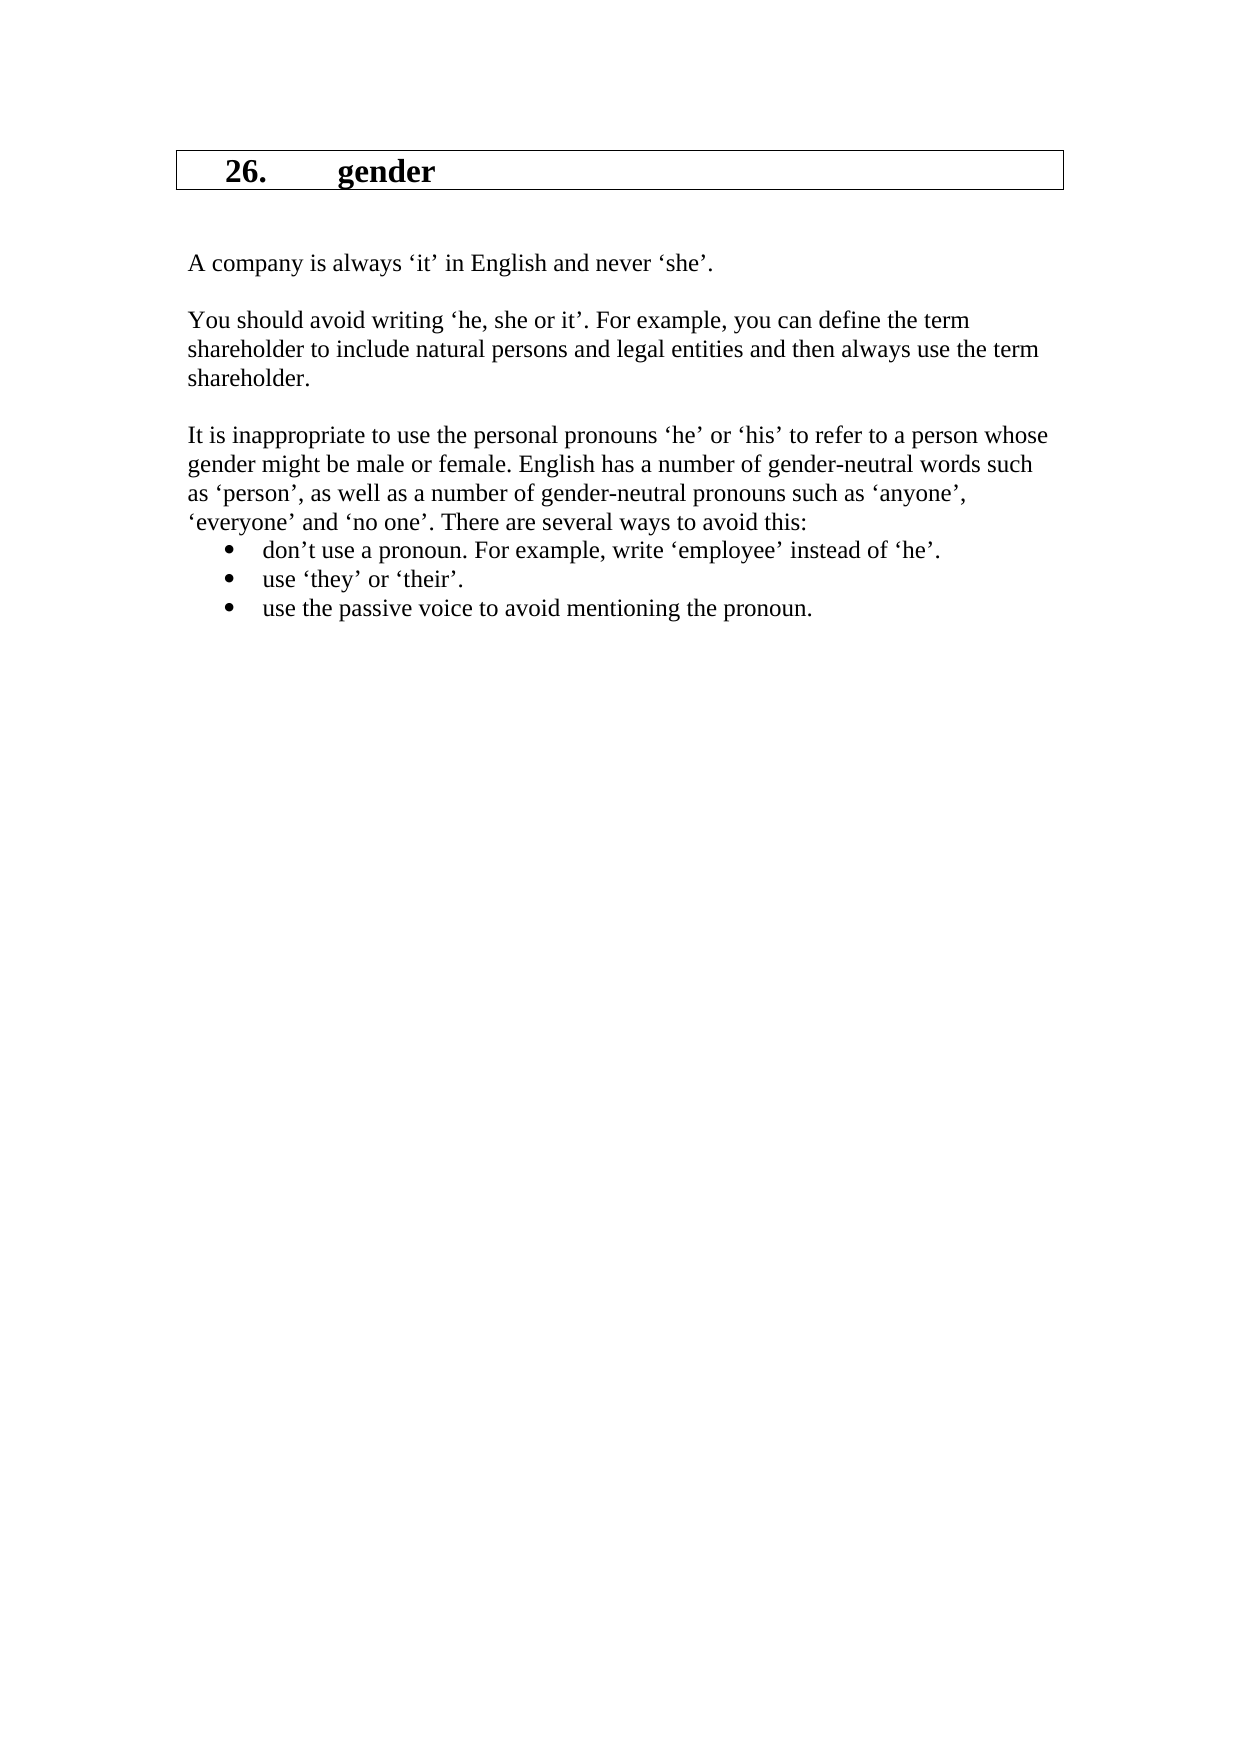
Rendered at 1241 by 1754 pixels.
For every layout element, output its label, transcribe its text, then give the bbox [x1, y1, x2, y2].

text A company is always ‘it’ in English and never ‘she’. [187, 248, 1053, 277]
text It is inappropriate to use the personal pronouns ‘he’ or ‘his’ to refer to a person whose gender might be male or female. English has a number of gender-neutral words such as ‘person’, as well as a number of gender-neutral pronouns such as ‘anyone’, ‘everyone’ and ‘no one’. There are several ways to avoid this: [187, 420, 1053, 535]
list use ‘they’ or ‘their’. [225, 564, 1053, 593]
table_header gender [177, 151, 1063, 189]
list don’t use a pronoun. For example, write ‘employee’ instead of ‘he’. [225, 535, 1053, 564]
text You should avoid writing ‘he, she or it’. For example, you can define the term shareholder to include natural persons and legal entities and then always use the term shareholder. [187, 305, 1053, 392]
list use the passive voice to avoid mentioning the pronoun. [225, 593, 1053, 622]
